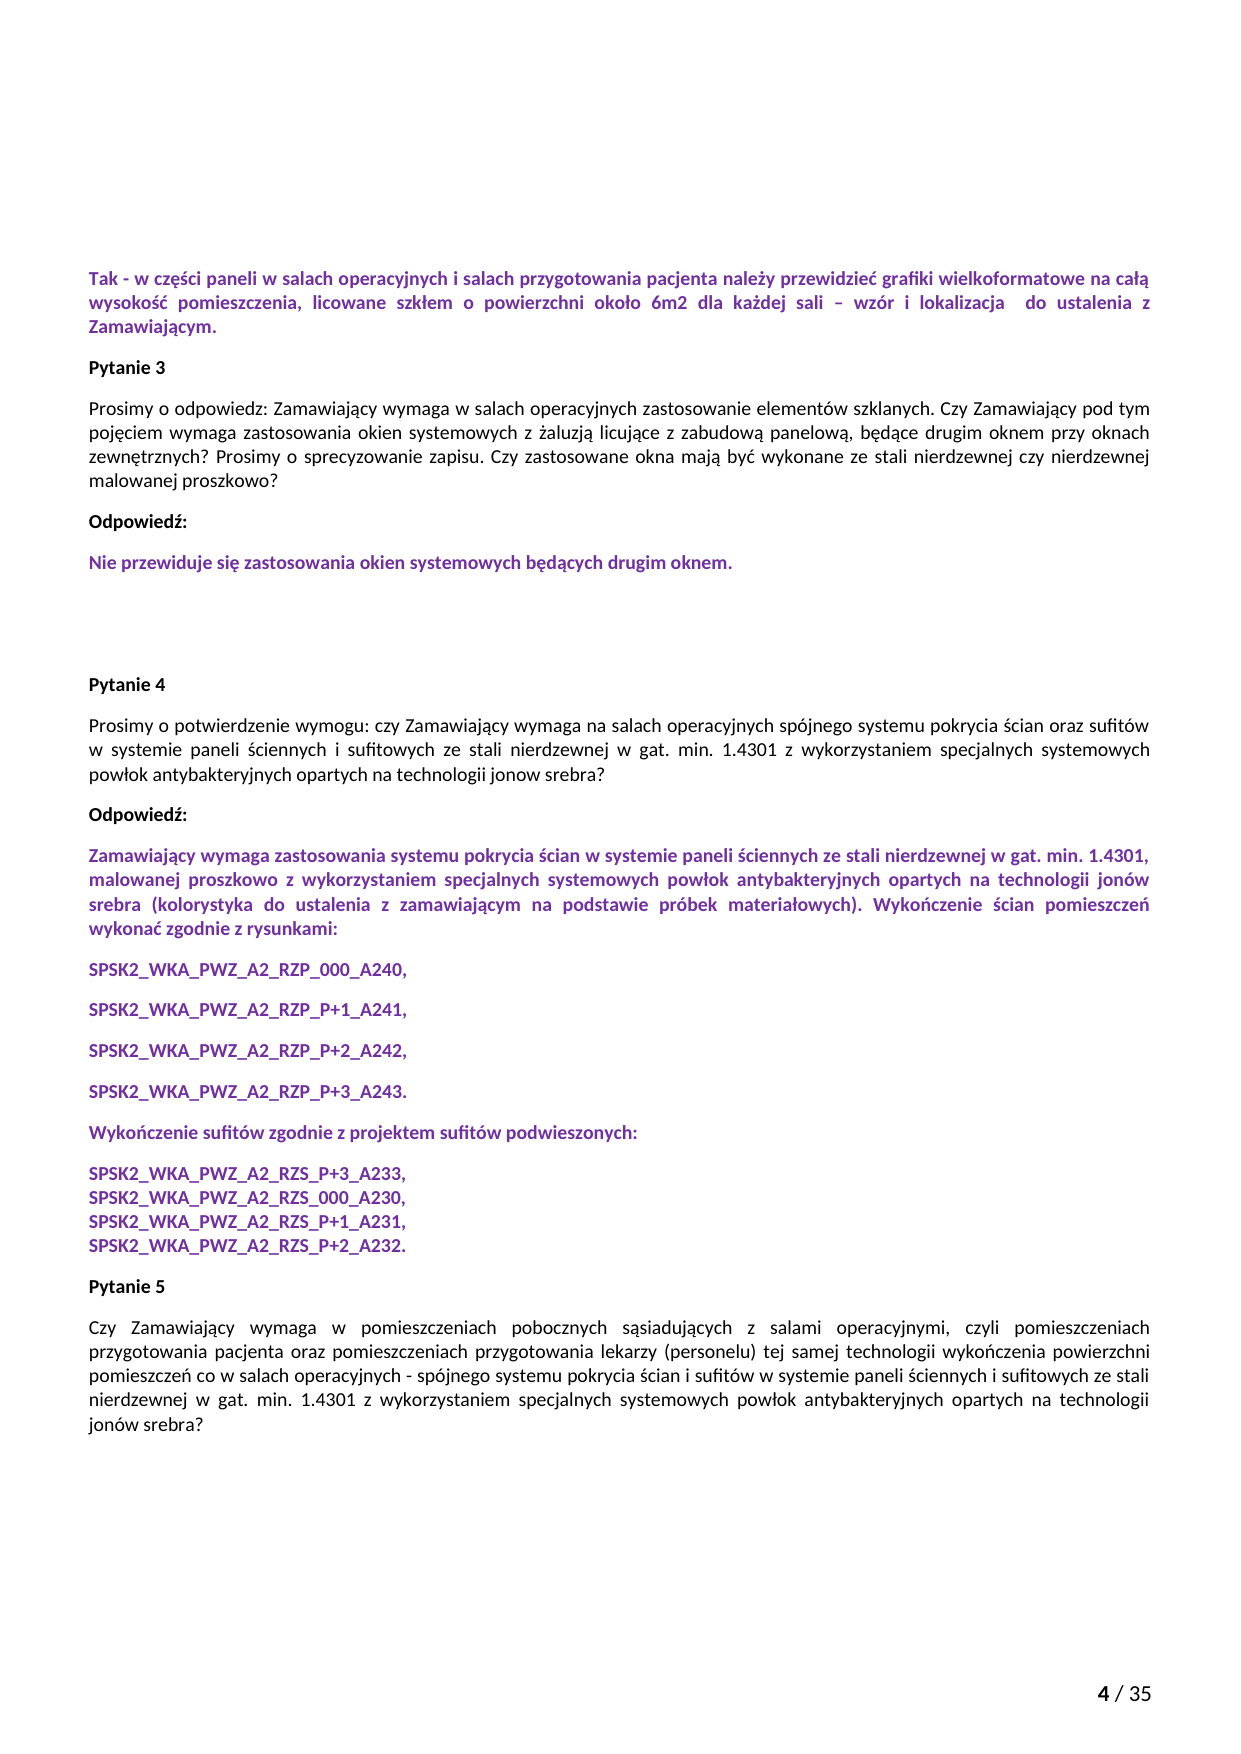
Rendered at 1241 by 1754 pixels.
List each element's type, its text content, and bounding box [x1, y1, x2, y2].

text Odpowiedź: [89, 509, 1152, 533]
text SPSK2_WKA_PWZ_A2_RZS_P+3_A233, SPSK2_WKA_PWZ_A2_RZS_000_A230, SPSK2_WKA_PWZ_A2_RZS_P+1_A231, SPSK2_WKA_PWZ_A2_RZS_P+2_A232. [89, 1161, 1152, 1257]
text Czy Zamawiający wymaga w pomieszczeniach pobocznych sąsiadujących z salami operacyjnymi, czyli pomieszczeniach przygotowania pacjenta oraz pomieszczeniach przygotowania lekarzy (personelu) tej samej technologii wykończenia powierzchni pomieszczeń co w salach operacyjnych - spójnego systemu pokrycia ścian i sufitów w systemie paneli ściennych i sufitowych ze stali nierdzewnej w gat. min. 1.4301 z wykorzystaniem specjalnych systemowych powłok antybakteryjnych opartych na technologii jonów srebra? [89, 1315, 1152, 1436]
text SPSK2_WKA_PWZ_A2_RZP_P+2_A242, [89, 1038, 1152, 1062]
text SPSK2_WKA_PWZ_A2_RZP_P+3_A243. [89, 1079, 1152, 1103]
text SPSK2_WKA_PWZ_A2_RZP_P+1_A241, [89, 997, 1152, 1022]
text Nie przewiduje się zastosowania okien systemowych będących drugim oknem. [89, 550, 1152, 574]
text Pytanie 4 [89, 672, 1152, 697]
text Prosimy o odpowiedz: Zamawiający wymaga w salach operacyjnych zastosowanie elementów szklanych. Czy Zamawiający pod tym pojęciem wymaga zastosowania okien systemowych z żaluzją licujące z zabudową panelową, będące drugim oknem przy oknach zewnętrznych? Prosimy o sprecyzowanie zapisu. Czy zastosowane okna mają być wykonane ze stali nierdzewnej czy nierdzewnej malowanej proszkowo? [89, 396, 1152, 492]
text Prosimy o potwierdzenie wymogu: czy Zamawiający wymaga na salach operacyjnych spójnego systemu pokrycia ścian oraz sufitów w systemie paneli ściennych i sufitowych ze stali nierdzewnej w gat. min. 1.4301 z wykorzystaniem specjalnych systemowych powłok antybakteryjnych opartych na technologii jonow srebra? [89, 713, 1152, 786]
text Pytanie 5 [89, 1274, 1152, 1298]
text Wykończenie sufitów zgodnie z projektem sufitów podwieszonych: [89, 1120, 1152, 1144]
text Odpowiedź: [89, 802, 1152, 827]
text Tak - w części paneli w salach operacyjnych i salach przygotowania pacjenta należy przewidzieć grafiki wielkoformatowe na całą wysokość pomieszczenia, licowane szkłem o powierzchni około 6m2 dla każdej sali – wzór i lokalizacja do ustalenia z Zamawiającym. [89, 266, 1152, 338]
text Zamawiający wymaga zastosowania systemu pokrycia ścian w systemie paneli ściennych ze stali nierdzewnej w gat. min. 1.4301, malowanej proszkowo z wykorzystaniem specjalnych systemowych powłok antybakteryjnych opartych na technologii jonów srebra (kolorystyka do ustalenia z zamawiającym na podstawie próbek materiałowych). Wykończenie ścian pomieszczeń wykonać zgodnie z rysunkami: [89, 843, 1152, 940]
text Pytanie 3 [89, 355, 1152, 379]
text SPSK2_WKA_PWZ_A2_RZP_000_A240, [89, 957, 1152, 981]
